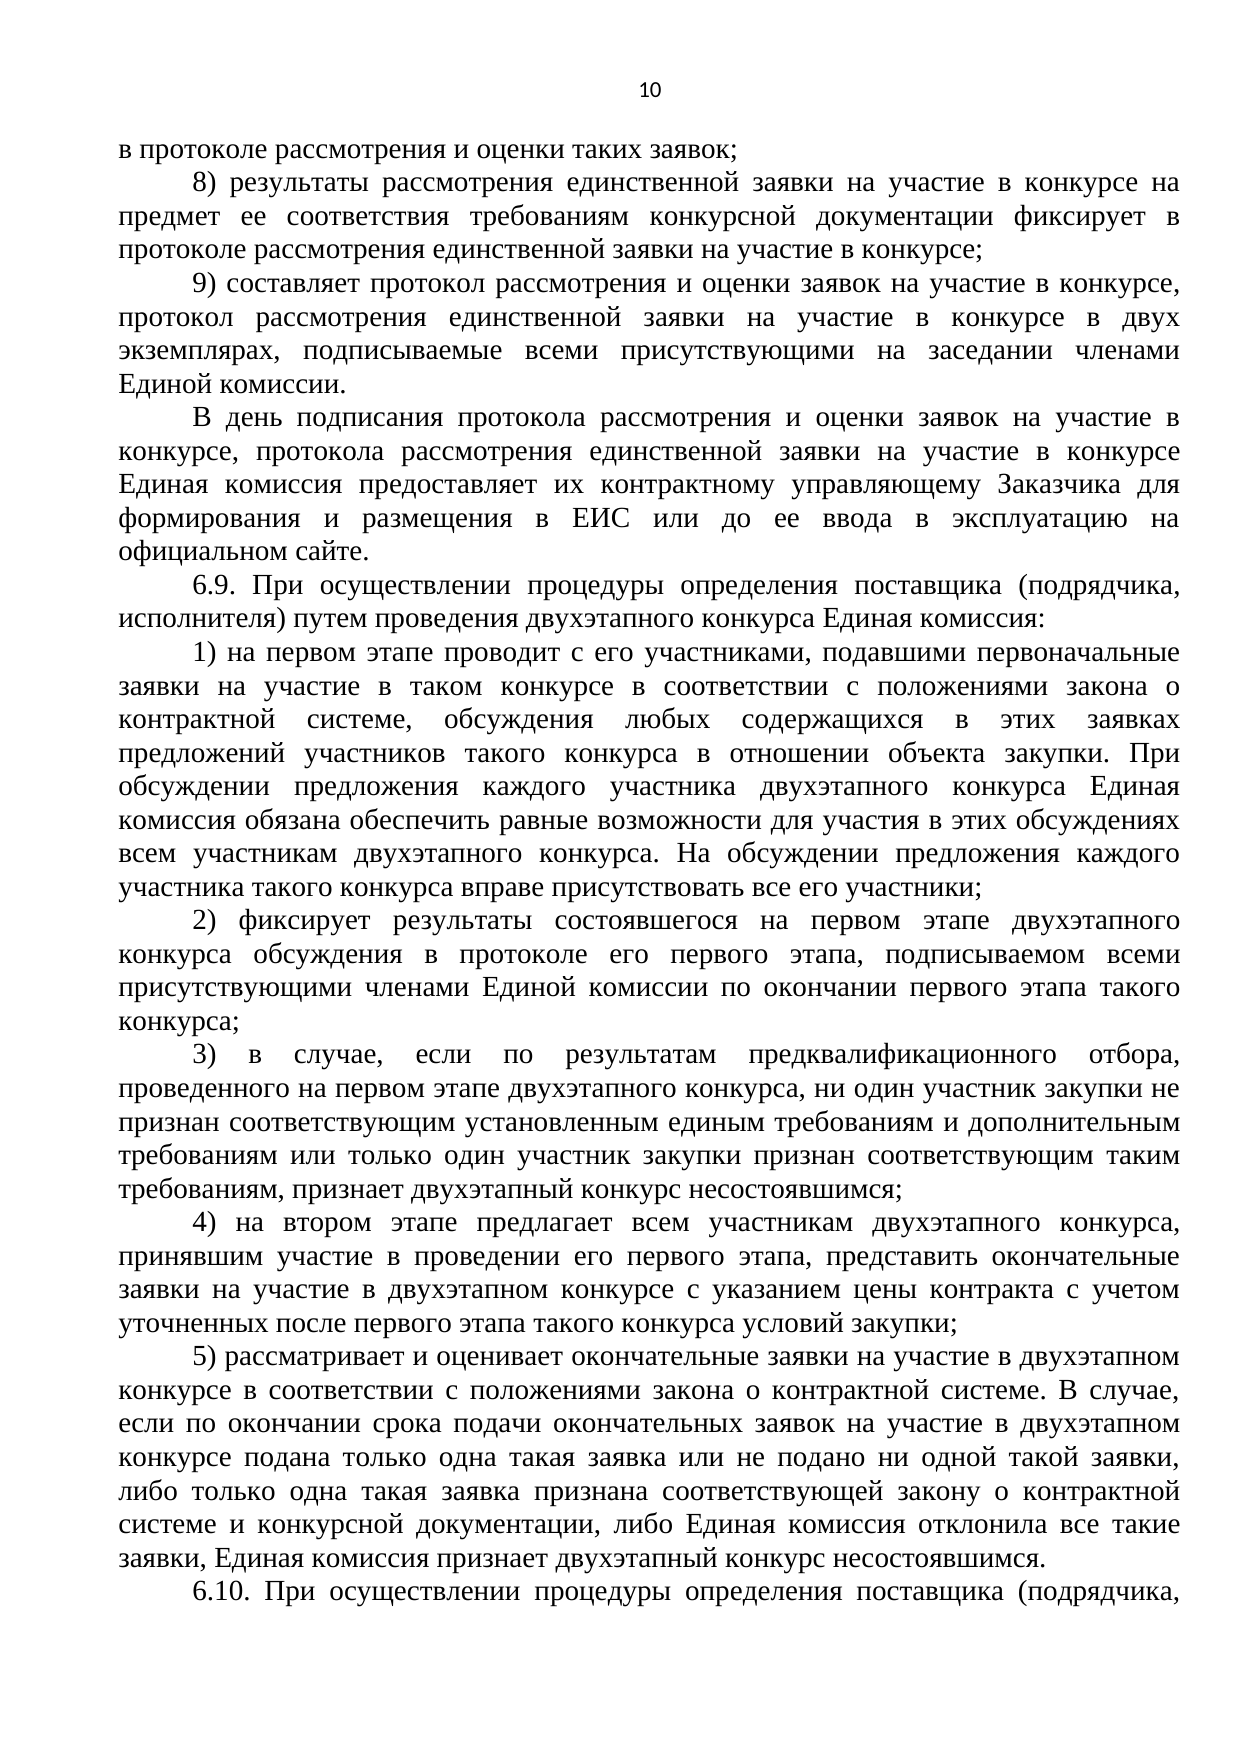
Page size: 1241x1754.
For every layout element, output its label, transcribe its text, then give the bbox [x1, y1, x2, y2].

text 5) рассматривает и оценивает окончательные заявки на участие в двухэтапном конкурсе в соответствии с положениями закона о контрактной системе. В случае, если по окончании срока подачи окончательных заявок на участие в двухэтапном конкурсе подана только одна такая заявка или не подано ни одной такой заявки, либо только одна такая заявка признана соответствующей закону о контрактной системе и конкурсной документации, либо Единая комиссия отклонила все такие заявки, Единая комиссия признает двухэтапный конкурс несостоявшимся. [118, 1338, 1181, 1573]
text 1) на первом этапе проводит с его участниками, подавшими первоначальные заявки на участие в таком конкурсе в соответствии с положениями закона о контрактной системе, обсуждения любых содержащихся в этих заявках предложений участников такого конкурса в отношении объекта закупки. При обсуждении предложения каждого участника двухэтапного конкурса Единая комиссия обязана обеспечить равные возможности для участия в этих обсуждениях всем участникам двухэтапного конкурса. На обсуждении предложения каждого участника такого конкурса вправе присутствовать все его участники; [118, 634, 1181, 902]
text 2) фиксирует результаты состоявшегося на первом этапе двухэтапного конкурса обсуждения в протоколе его первого этапа, подписываемом всеми присутствующими членами Единой комиссии по окончании первого этапа такого конкурса; [118, 902, 1181, 1037]
text В день подписания протокола рассмотрения и оценки заявок на участие в конкурсе, протокола рассмотрения единственной заявки на участие в конкурсе Единая комиссия предоставляет их контрактному управляющему Заказчика для формирования и размещения в ЕИС или до ее ввода в эксплуатацию на официальном сайте. [118, 399, 1181, 567]
text 9) составляет протокол рассмотрения и оценки заявок на участие в конкурсе, протокол рассмотрения единственной заявки на участие в конкурсе в двух экземплярах, подписываемые всеми присутствующими на заседании членами Единой комиссии. [118, 265, 1181, 399]
text 8) результаты рассмотрения единственной заявки на участие в конкурсе на предмет ее соответствия требованиям конкурсной документации фиксирует в протоколе рассмотрения единственной заявки на участие в конкурсе; [118, 164, 1181, 265]
text 3) в случае, если по результатам предквалификационного отбора, проведенного на первом этапе двухэтапного конкурса, ни один участник закупки не признан соответствующим установленным единым требованиям и дополнительным требованиям или только один участник закупки признан соответствующим таким требованиям, признает двухэтапный конкурс несостоявшимся; [118, 1037, 1181, 1204]
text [118, 1573, 1181, 1607]
text 6.9. При осуществлении процедуры определения поставщика (подрядчика, исполнителя) путем проведения двухэтапного конкурса Единая комиссия: [118, 567, 1181, 634]
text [118, 131, 1181, 164]
text 4) на втором этапе предлагает всем участникам двухэтапного конкурса, принявшим участие в проведении его первого этапа, представить окончательные заявки на участие в двухэтапном конкурсе с указанием цены контракта с учетом уточненных после первого этапа такого конкурса условий закупки; [118, 1204, 1181, 1338]
